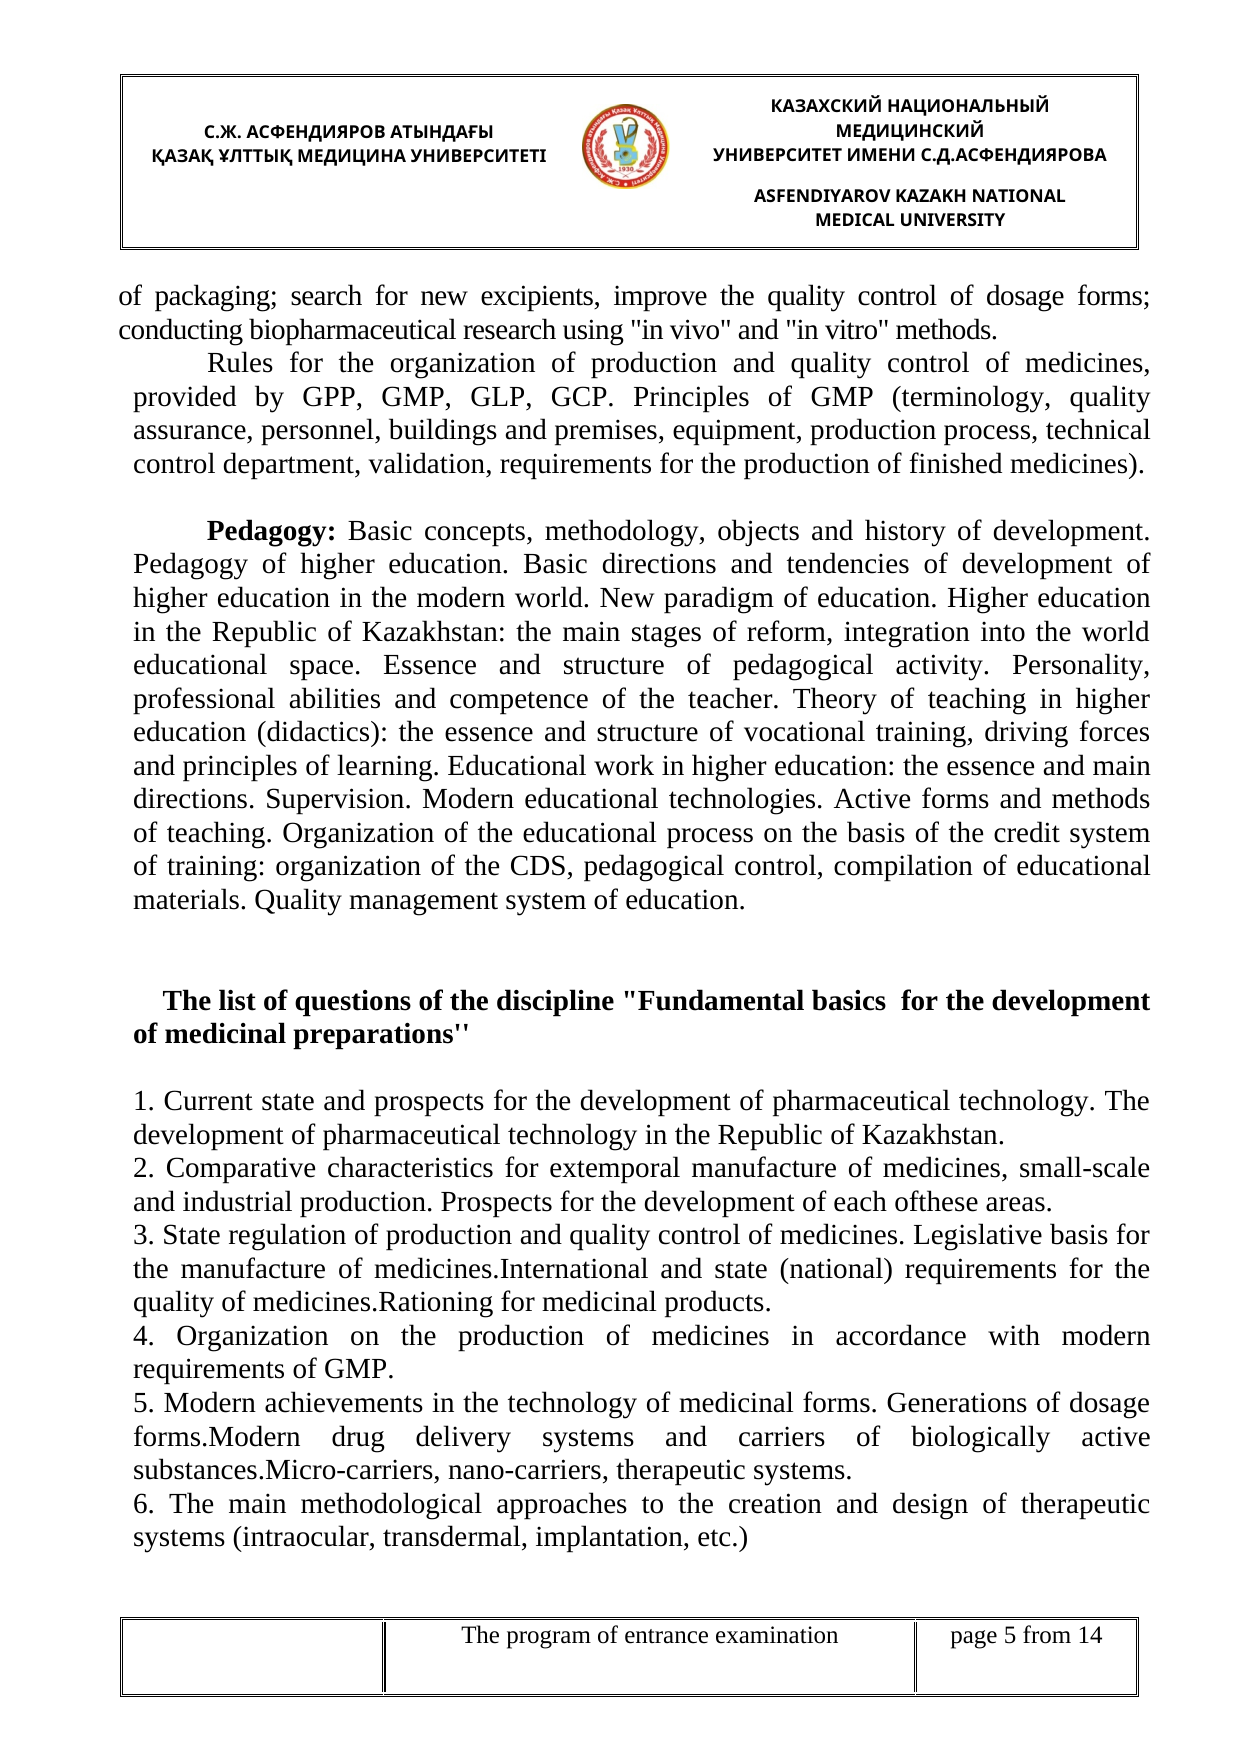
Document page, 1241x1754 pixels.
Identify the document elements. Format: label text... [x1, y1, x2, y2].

text 1. Current state and prospects for the development of pharmaceutical technology. The development of pharmaceutical technology in the Republic of Kazakhstan. [133, 1083, 1152, 1150]
text 5. Modern achievements in the technology of medicinal forms. Generations of dosage forms.Modern drug delivery systems and carriers of biologically active substances.Micro-carriers, nano-carriers, therapeutic systems. [133, 1385, 1152, 1486]
text The list of questions of the discipline "Fundamental basics for the development of medicinal preparations'' [133, 983, 1152, 1050]
text 6. The main methodological approaches to the creation and design of therapeutic systems (intraocular, transdermal, implantation, etc.) [133, 1486, 1152, 1553]
text 2. Comparative characteristics for extemporal manufacture of medicines, small-scale and industrial production. Prospects for the development of each ofthese areas. [133, 1150, 1152, 1217]
picture [582, 104, 671, 189]
text Pedagogy: Basic concepts, methodology, objects and history of development. Pedagogy of higher education. Basic directions and tendencies of development of higher education in the modern world. New paradigm of education. Higher education in the Republic of Kazakhstan: the main stages of reform, integration into the world educational space. Essence and structure of pedagogical activity. Personality, professional abilities and competence of the teacher. Theory of teaching in higher education (didactics): the essence and structure of vocational training, driving forces and principles of learning. Educational work in higher education: the essence and main directions. Supervision. Modern educational technologies. Active forms and methods of teaching. Organization of the educational process on the basis of the credit system of training: organization of the CDS, pedagogical control, compilation of educational materials. Quality management system of education. [133, 513, 1152, 916]
text Rules for the organization of production and quality control of medicines, provided by GPP, GMP, GLP, GCP. Principles of GMP (terminology, quality assurance, personnel, buildings and premises, equipment, production process, technical control department, validation, requirements for the production of finished medicines). [133, 345, 1152, 479]
text 4. Organization on the production of medicines in accordance with modern requirements of GMP. [133, 1318, 1152, 1385]
text 3. State regulation of production and quality control of medicines. Legislative basis for the manufacture of medicines.International and state (national) requirements for the quality of medicines.Rationing for medicinal products. [133, 1217, 1152, 1318]
